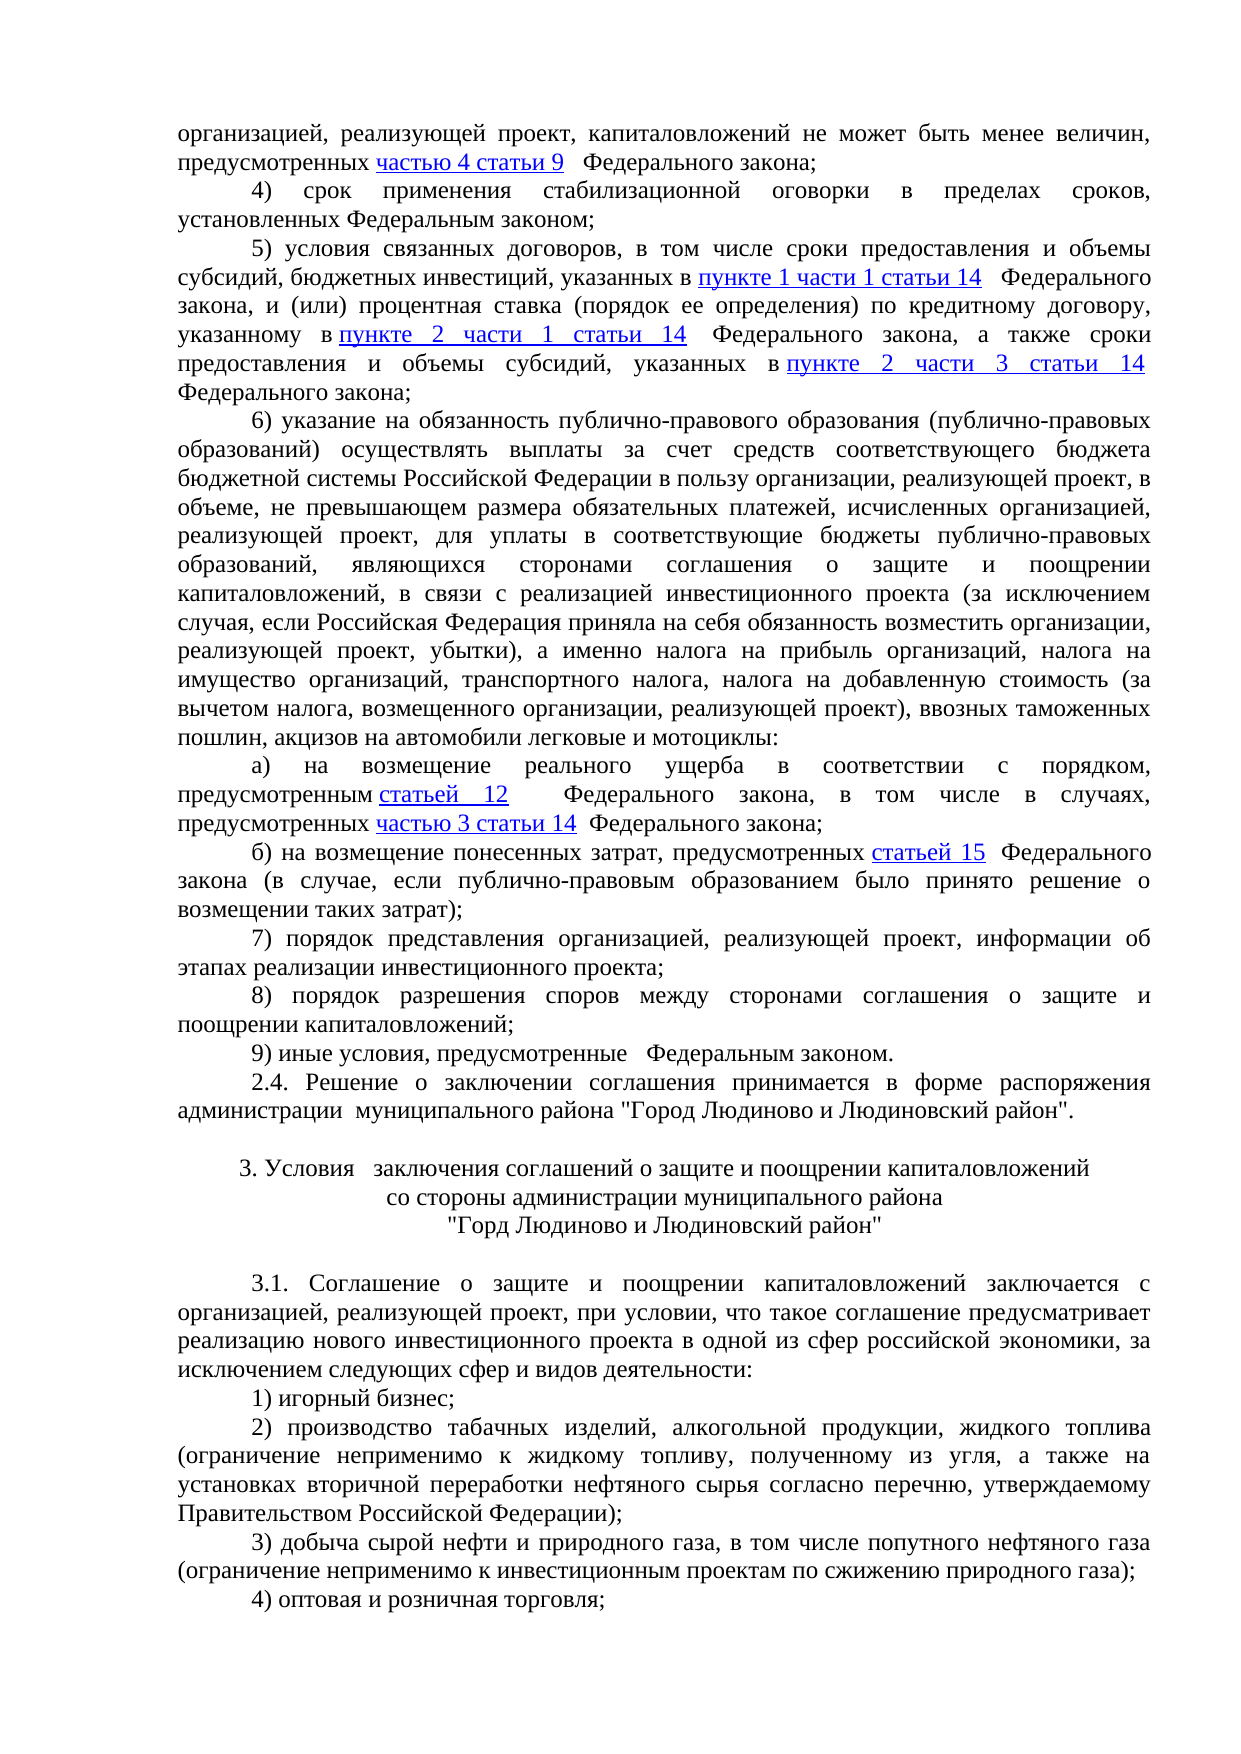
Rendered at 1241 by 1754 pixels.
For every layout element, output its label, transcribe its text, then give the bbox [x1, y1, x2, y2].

text 3) добыча сырой нефти и природного газа, в том числе попутного нефтяного газа (ограничение неприменимо к инвестиционным проектам по сжижению природного газа); [177, 1527, 1152, 1584]
text 6) указание на обязанность публично-правового образования (публично-правовых образований) осуществлять выплаты за счет средств соответствующего бюджета бюджетной системы Российской Федерации в пользу организации, реализующей проект, в объеме, не превышающем размера обязательных платежей, исчисленных организацией, реализующей проект, для уплаты в соответствующие бюджеты публично-правовых образований, являющихся сторонами соглашения о защите и поощрении капиталовложений, в связи с реализацией инвестиционного проекта (за исключением случая, если Российская Федерация приняла на себя обязанность возместить организации, реализующей проект, убытки), а именно налога на прибыль организаций, налога на имущество организаций, транспортного налога, налога на добавленную стоимость (за вычетом налога, возмещенного организации, реализующей проект), ввозных таможенных пошлин, акцизов на автомобили легковые и мотоциклы: [177, 406, 1152, 751]
text 5) условия связанных договоров, в том числе сроки предоставления и объемы субсидий, бюджетных инвестиций, указанных в пункте 1 части 1 статьи 14 Федерального закона, и (или) процентная ставка (порядок ее определения) по кредитному договору, указанному в пункте 2 части 1 статьи 14 Федерального закона, а также сроки предоставления и объемы субсидий, указанных в пункте 2 части 3 статьи 14 Федерального закона; [177, 233, 1152, 406]
text со стороны администрации муниципального района [177, 1182, 1152, 1211]
text а) на возмещение реального ущерба в соответствии с порядком, предусмотренным статьей 12 Федерального закона, в том числе в случаях, предусмотренных частью 3 статьи 14 Федерального закона; [177, 751, 1152, 837]
text 7) порядок представления организацией, реализующей проект, информации об этапах реализации инвестиционного проекта; [177, 923, 1152, 981]
text 3.1. Соглашение о защите и поощрении капиталовложений заключается с организацией, реализующей проект, при условии, что такое соглашение предусматривает реализацию нового инвестиционного проекта в одной из сфер российской экономики, за исключением следующих сфер и видов деятельности: [177, 1268, 1152, 1383]
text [177, 118, 1152, 176]
text "Горд Людиново и Людиновский район" [177, 1211, 1152, 1239]
text 4) срок применения стабилизационной оговорки в пределах сроков, установленных Федеральным законом; [177, 176, 1152, 233]
text 9) иные условия, предусмотренные Федеральным законом. [177, 1038, 1152, 1067]
text б) на возмещение понесенных затрат, предусмотренных статьей 15 Федерального закона (в случае, если публично-правовым образованием было принято решение о возмещении таких затрат); [177, 837, 1152, 923]
text 2.4. Решение о заключении соглашения принимается в форме распоряжения администрации муниципального района "Город Людиново и Людиновский район". [177, 1067, 1152, 1124]
text 3. Условия заключения соглашений о защите и поощрении капиталовложений [177, 1153, 1152, 1182]
text 2) производство табачных изделий, алкогольной продукции, жидкого топлива (ограничение неприменимо к жидкому топливу, полученному из угля, а также на установках вторичной переработки нефтяного сырья согласно перечню, утверждаемому Правительством Российской Федерации); [177, 1412, 1152, 1527]
text 4) оптовая и розничная торговля; [177, 1584, 1152, 1613]
text 1) игорный бизнес; [177, 1383, 1152, 1412]
text 8) порядок разрешения споров между сторонами соглашения о защите и поощрении капиталовложений; [177, 981, 1152, 1038]
